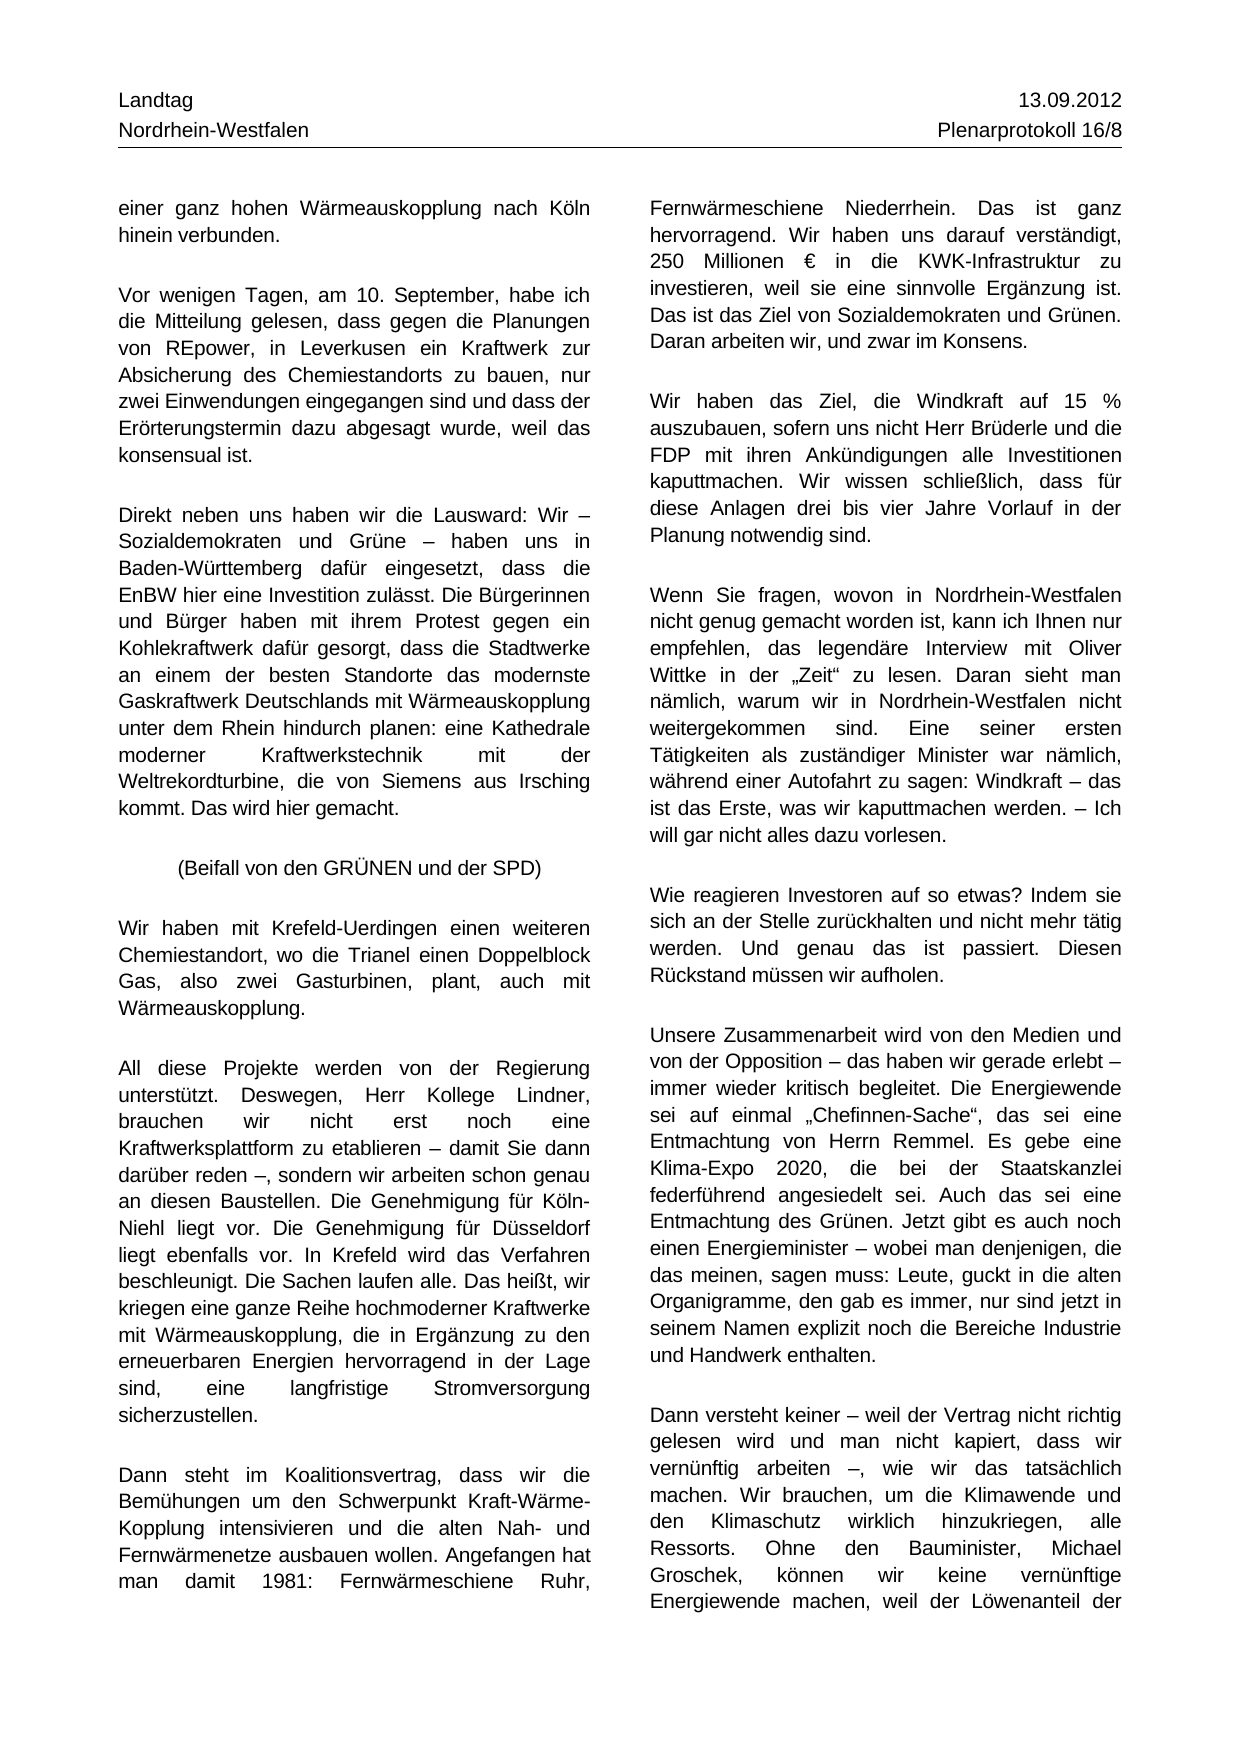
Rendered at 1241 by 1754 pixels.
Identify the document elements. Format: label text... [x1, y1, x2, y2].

text Wie reagieren Investoren auf so etwas? Indem sie sich an der Stelle zurückhalten und nicht mehr tätig werden. Und genau das ist passiert. Diesen Rückstand müssen wir aufholen. [649, 883, 1122, 987]
text Wir haben das Ziel, die Windkraft auf 15 % auszubauen, sofern uns nicht Herr Brüderle und die FDP mit ihren Ankündigungen alle Investitionen kaputtmachen. Wir wissen schließlich, dass für diese Anlagen drei bis vier Jahre Vorlauf in der Planung notwendig sind. [649, 390, 1122, 547]
text Dann steht im Koalitionsvertrag, dass wir die Bemühungen um den Schwerpunkt Kraft-Wärme-Kopplung intensivieren und die alten Nah- und Fernwärmenetze ausbauen wollen. Angefangen hat man damit 1981: Fernwärmeschiene Ruhr, Fernwärmeschiene Niederrhein. Das ist ganz hervorragend. Wir haben uns darauf verständigt, 250 Millionen € in die KWK-Infrastruktur zu investieren, weil sie eine sinnvolle Ergänzung ist. Das ist das Ziel von Sozialdemokraten und Grünen. Daran arbeiten wir, und zwar im Konsens. [118, 1463, 591, 1593]
text Direkt neben uns haben wir die Lausward: Wir – Sozialdemokraten und Grüne – haben uns in Baden-Württemberg dafür eingesetzt, dass die EnBW hier eine Investition zulässt. Die Bürgerinnen und Bürger haben mit ihrem Protest gegen ein Kohlekraftwerk dafür gesorgt, dass die Stadtwerke an einem der besten Standorte das modernste Gaskraftwerk Deutschlands mit Wärmeauskopplung unter dem Rhein hindurch planen: eine Kathedrale moderner Kraftwerkstechnik mit der Weltrekordturbine, die von Siemens aus Irsching kommt. Das wird hier gemacht. [118, 503, 591, 820]
text All diese Projekte werden von der Regierung unterstützt. Deswegen, Herr Kollege Lindner, brauchen wir nicht erst noch eine Kraftwerksplattform zu etablieren – damit Sie dann darüber reden –, sondern wir arbeiten schon genau an diesen Baustellen. Die Genehmigung für Köln-Niehl liegt vor. Die Genehmigung für Düsseldorf liegt ebenfalls vor. In Krefeld wird das Verfahren beschleunigt. Die Sachen laufen alle. Das heißt, wir kriegen eine ganze Reihe hochmoderner Kraftwerke mit Wärmeauskopplung, die in Ergänzung zu den erneuerbaren Energien hervorragend in der Lage sind, eine langfristige Stromversorgung sicherzustellen. [118, 1057, 591, 1427]
text Wir haben mit Krefeld-Uerdingen einen weiteren Chemiestandort, wo die Trianel einen Doppelblock Gas, also zwei Gasturbinen, plant, auch mit Wärmeauskopplung. [118, 917, 591, 1020]
text Vor wenigen Tagen, am 10. September, habe ich die Mitteilung gelesen, dass gegen die Planungen von REpower, in Leverkusen ein Kraftwerk zur Absicherung des Chemiestandorts zu bauen, nur zwei Einwendungen eingegangen sind und dass der Erörterungstermin dazu abgesagt wurde, weil das konsensual ist. [118, 283, 591, 467]
text (Beifall von den GRÜNEN und der SPD) [177, 857, 591, 880]
text Dann steht im Koalitionsvertrag, dass wir die Bemühungen um den Schwerpunkt Kraft-Wärme-Kopplung intensivieren und die alten Nah- und Fernwärmenetze ausbauen wollen. Angefangen hat man damit 1981: Fernwärmeschiene Ruhr, Fernwärmeschiene Niederrhein. Das ist ganz hervorragend. Wir haben uns darauf verständigt, 250 Millionen € in die KWK-Infrastruktur zu investieren, weil sie eine sinnvolle Ergänzung ist. Das ist das Ziel von Sozialdemokraten und Grünen. Daran arbeiten wir, und zwar im Konsens. [649, 197, 1122, 353]
text Wenn Sie fragen, wovon in Nordrhein-Westfalen nicht genug gemacht worden ist, kann ich Ihnen nur empfehlen, das legendäre Interview mit Oliver Wittke in der „Zeit“ zu lesen. Daran sieht man nämlich, warum wir in Nordrhein-Westfalen nicht weitergekommen sind. Eine seiner ersten Tätigkeiten als zuständiger Minister war nämlich, während einer Autofahrt zu sagen: Windkraft – das ist das Erste, was wir kaputtmachen werden. – Ich will gar nicht alles dazu vorlesen. [649, 583, 1122, 847]
text Unsere Zusammenarbeit wird von den Medien und von der Opposition – das haben wir gerade erlebt – immer wieder kritisch begleitet. Die Energiewende sei auf einmal „Chefinnen-Sache“, das sei eine Entmachtung von Herrn Remmel. Es gebe eine Klima-Expo 2020, die bei der Staatskanzlei federführend angesiedelt sei. Auch das sei eine Entmachtung des Grünen. Jetzt gibt es auch noch einen Energieminister – wobei man denjenigen, die das meinen, sagen muss: Leute, guckt in die alten Organigramme, den gab es immer, nur sind jetzt in seinem Namen explizit noch die Bereiche Industrie und Handwerk enthalten. [649, 1023, 1122, 1367]
